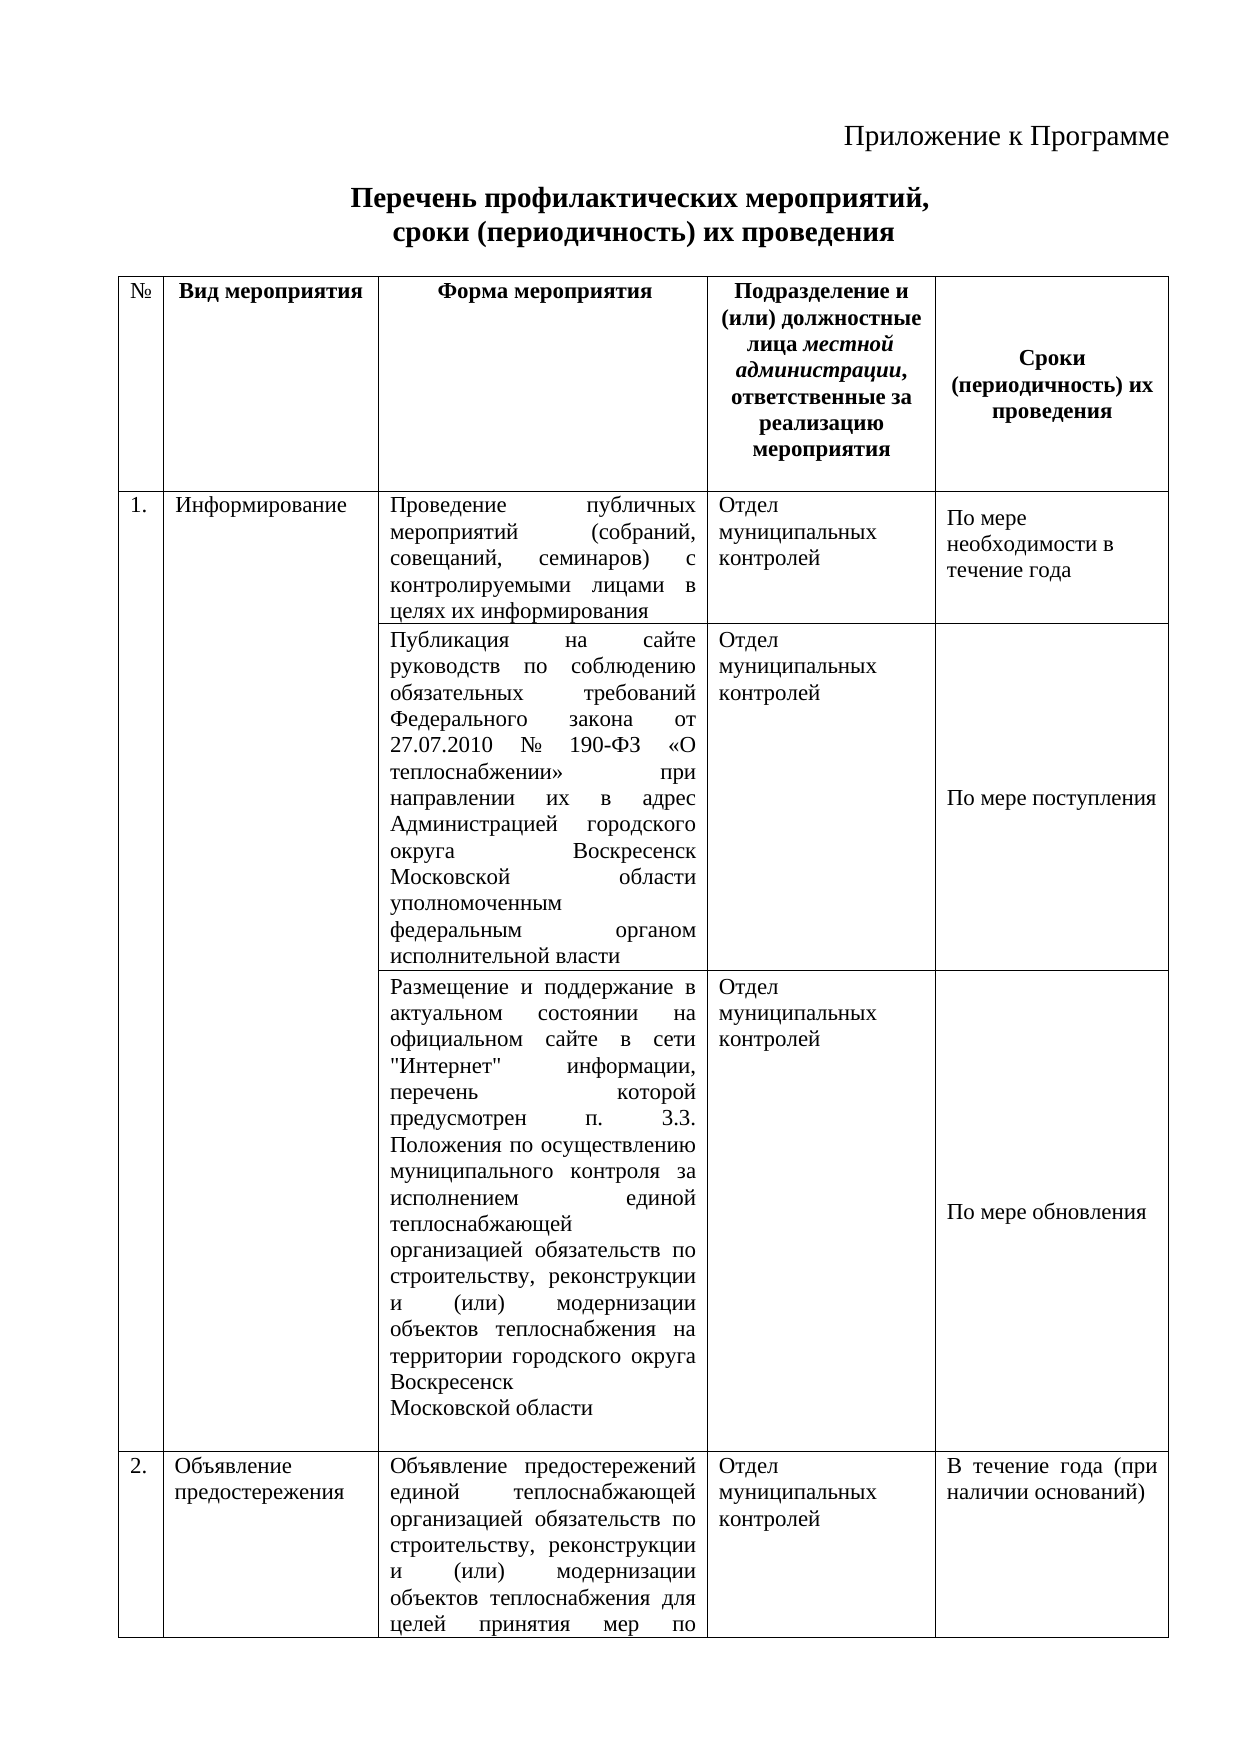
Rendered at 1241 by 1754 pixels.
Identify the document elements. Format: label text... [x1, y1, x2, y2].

text сроки (периодичность) их проведения [118, 214, 1169, 247]
table_cell По мере необходимости в течение года [936, 492, 1168, 623]
table_cell 1. [119, 492, 163, 1451]
table_cell Отдел муниципальных контролей [708, 492, 935, 623]
table_cell Публикация на сайте руководств по соблюдению обязательных требований Федерального закона от 27.07.2010 № 190-ФЗ «О теплоснабжении» при направлении их в адрес Администрацией городского округа Воскресенск Московской области уполномоченным федеральным органом исполнительной власти [379, 624, 707, 970]
table_header Подразделение и (или) должностные лица местной администрации, ответственные за реализацию мероприятия [708, 277, 935, 491]
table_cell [708, 1452, 935, 1637]
table_cell По мере поступления [936, 624, 1168, 970]
table_cell Отдел муниципальных контролей [708, 971, 935, 1451]
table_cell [379, 1452, 707, 1637]
table_cell 2. [119, 1452, 163, 1637]
table_cell По мере обновления [936, 971, 1168, 1451]
table_header Вид мероприятия [164, 277, 378, 491]
table_header Форма мероприятия [379, 277, 707, 491]
text Перечень профилактических мероприятий, [118, 180, 1169, 214]
table_cell Информирование [164, 492, 378, 1451]
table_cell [164, 1452, 378, 1637]
table_cell Отдел муниципальных контролей [708, 624, 935, 970]
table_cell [936, 1452, 1168, 1637]
table_header № [119, 277, 163, 491]
table_cell Размещение и поддержание в актуальном состоянии на официальном сайте в сети "Интернет" информации, перечень которой предусмотрен п. 3.3. Положения по осуществлению муниципального контроля за исполнением единой теплоснабжающей организацией обязательств по строительству, реконструкции и (или) модернизации объектов теплоснабжения на территории городского округа Воскресенск Московской области [379, 971, 707, 1451]
table_header Сроки (периодичность) их проведения [936, 277, 1168, 491]
text Приложение к Программе [118, 118, 1169, 152]
table_cell Проведение публичных мероприятий (собраний, совещаний, семинаров) с контролируемыми лицами в целях их информирования [379, 492, 707, 623]
